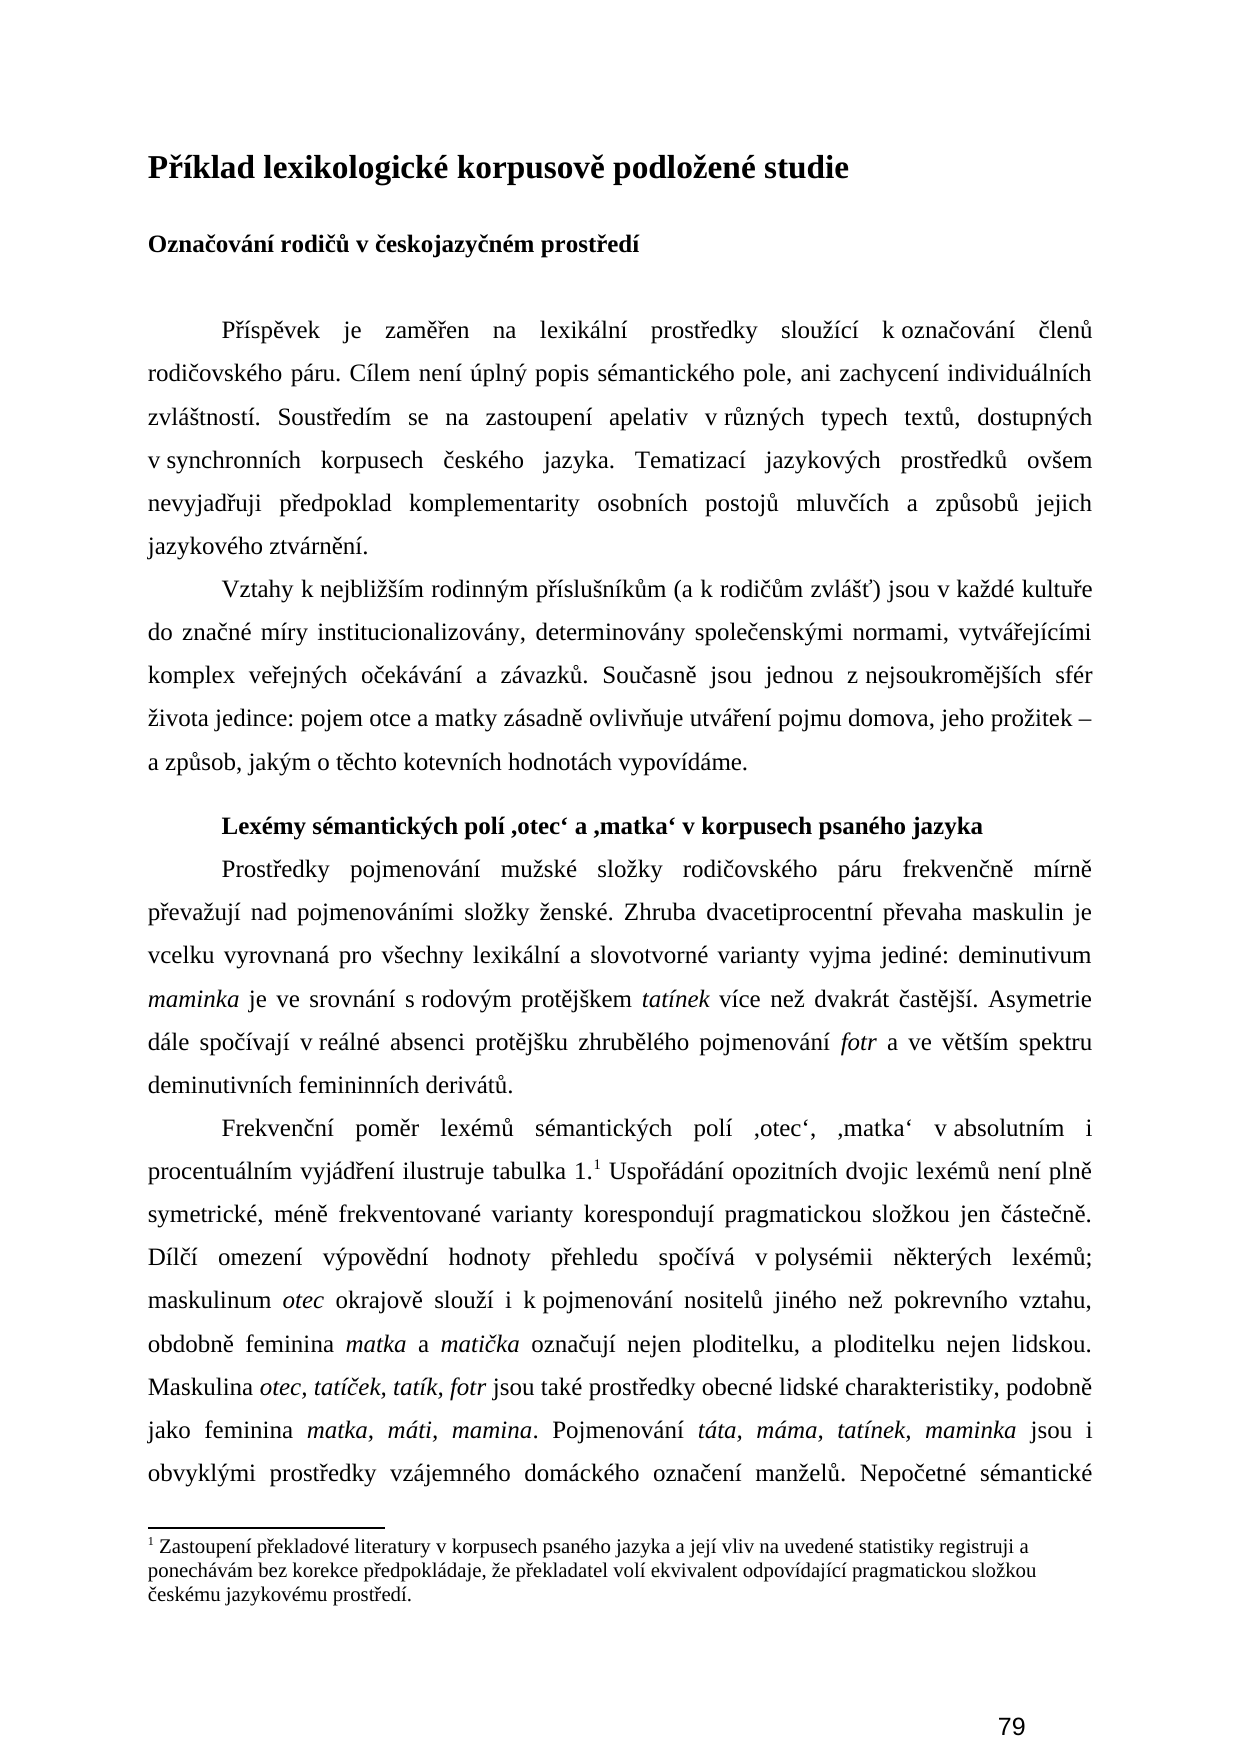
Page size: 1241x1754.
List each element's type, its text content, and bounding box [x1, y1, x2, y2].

text Označování rodičů v českojazyčném prostředí [148, 229, 1093, 258]
text Lexémy sémantických polí ,otec‘ a ,matka‘ v korpusech psaného jazyka [148, 811, 1093, 840]
text Příklad lexikologické korpusově podložené studie [148, 148, 1093, 186]
text Vztahy k nejbližším rodinným příslušníkům (a k rodičům zvlášť) jsou v každé kultuře do značné míry institucionalizovány, determinovány společenskými normami, vytvářejícími komplex veřejných očekávání a závazků. Současně jsou jednou z nejsoukromějších sfér života jedince: pojem otce a matky zásadně ovlivňuje utváření pojmu domova, jeho prožitek – a způsob, jakým o těchto kotevních hodnotách vypovídáme. [148, 574, 1093, 775]
text Prostředky pojmenování mužské složky rodičovského páru frekvenčně mírně převažují nad pojmenováními složky ženské. Zhruba dvacetiprocentní převaha maskulin je vcelku vyrovnaná pro všechny lexikální a slovotvorné varianty vyjma jediné: deminutivum maminka je ve srovnání s rodovým protějškem tatínek více než dvakrát častější. Asymetrie dále spočívají v reálné absenci protějšku zhrubělého pojmenování fotr a ve větším spektru deminutivních femininních derivátů. [148, 854, 1093, 1099]
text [148, 1113, 1093, 1487]
text Příspěvek je zaměřen na lexikální prostředky sloužící k označování členů rodičovského páru. Cílem není úplný popis sémantického pole, ani zachycení individuálních zvláštností. Soustředím se na zastoupení apelativ v různých typech textů, dostupných v synchronních korpusech českého jazyka. Tematizací jazykových prostředků ovšem nevyjadřuji předpoklad komplementarity osobních postojů mluvčích a způsobů jejich jazykového ztvárnění. [148, 315, 1093, 560]
